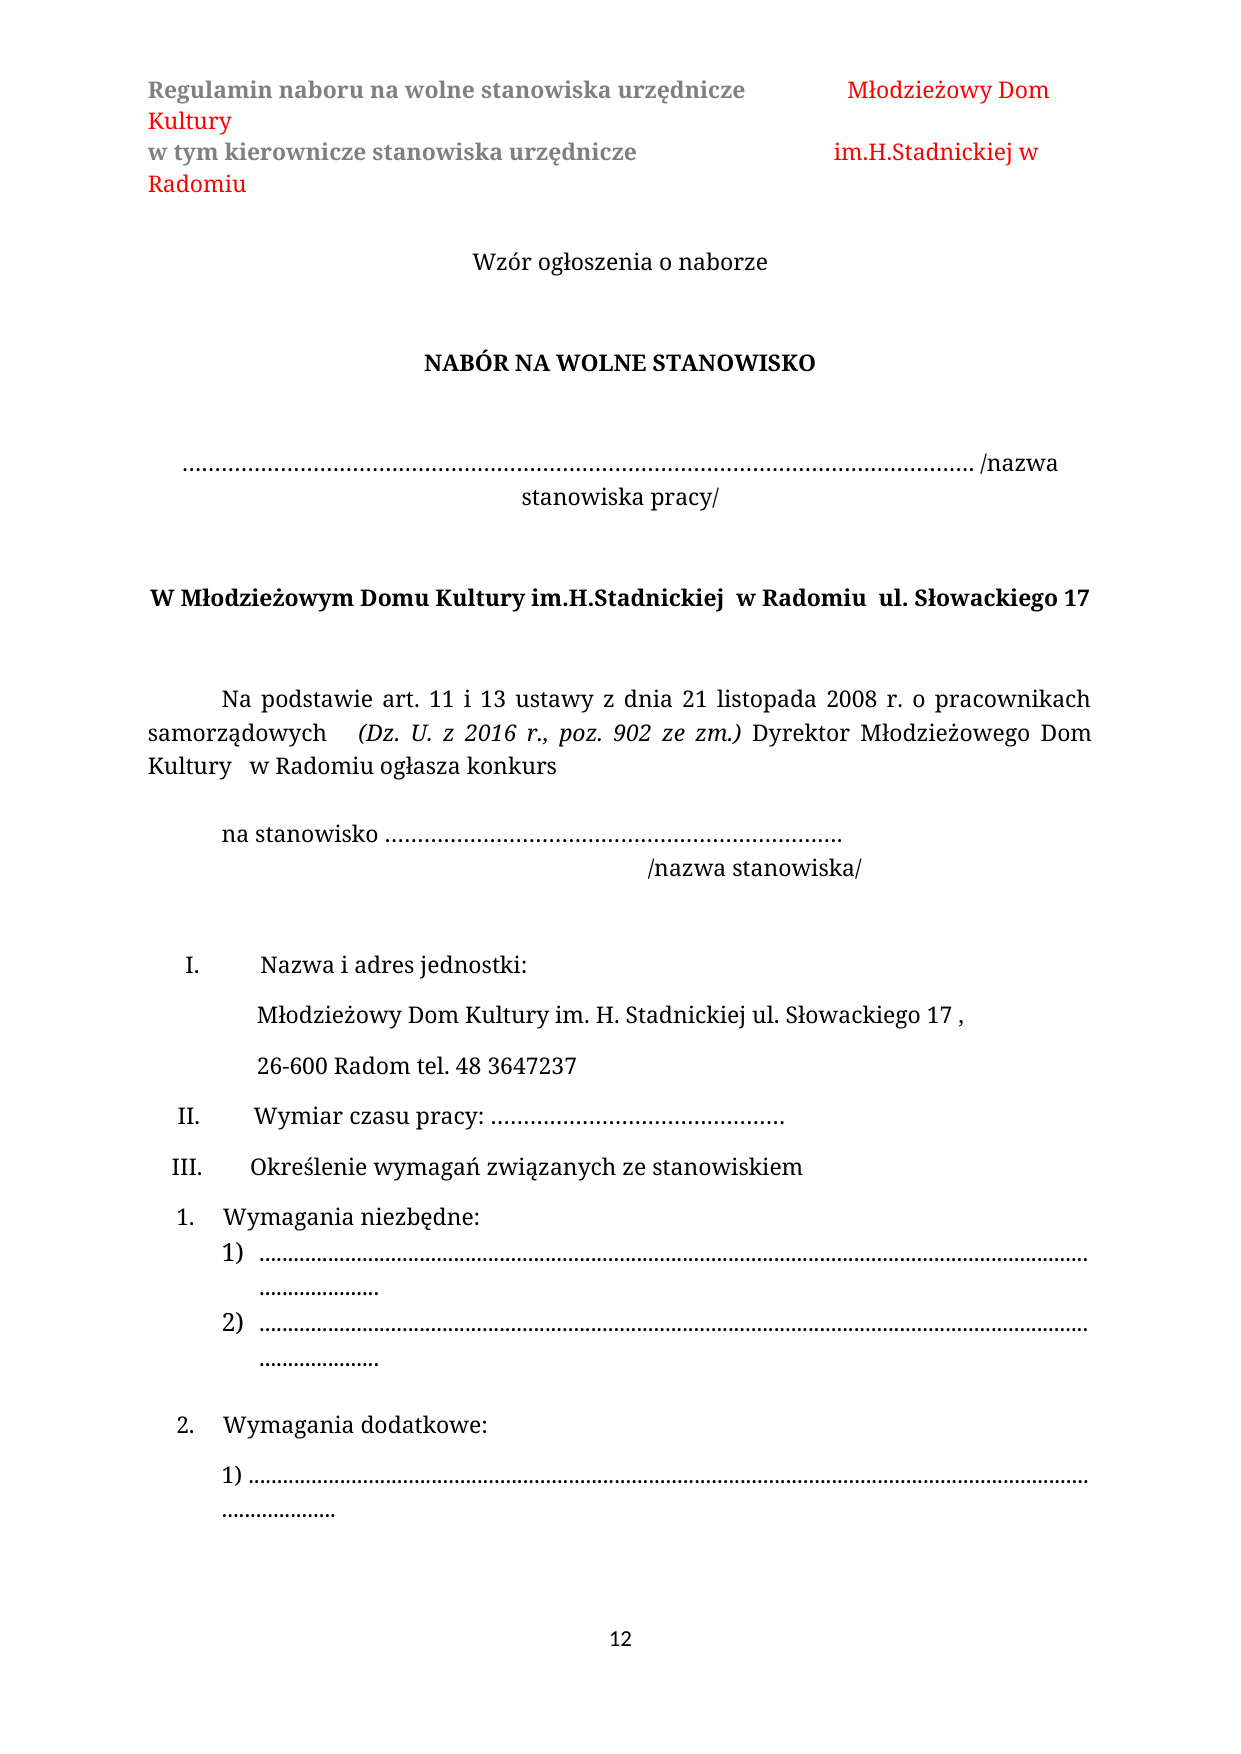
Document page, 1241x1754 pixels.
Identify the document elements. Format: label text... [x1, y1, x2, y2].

list Nazwa i adres jednostki: [185, 949, 1092, 980]
text Młodzieżowy Dom Kultury im. H. Stadnickiej ul. Słowackiego 17 , [185, 999, 1092, 1031]
list Wymagania dodatkowe: [185, 1409, 1092, 1440]
text …………………………………………………………………………………………………………. /nazwa stanowiska pracy/ [148, 447, 1092, 512]
text na stanowisko ……………………………………………………………. [148, 818, 1092, 849]
list ...................................................................................................................................................................... [221, 1235, 1092, 1302]
list Wymagania niezbędne: [185, 1201, 1092, 1232]
text Wzór ogłoszenia o naborze [148, 246, 1092, 277]
text II. Wymiar czasu pracy: ……………………………………… [148, 1100, 1092, 1131]
list ...................................................................................................................................................................... [221, 1305, 1092, 1373]
text 26-600 Radom tel. 48 3647237 [185, 1050, 1092, 1081]
text NABÓR NA WOLNE STANOWISKO [148, 347, 1092, 378]
text III. Określenie wymagań związanych ze stanowiskiem [148, 1151, 1092, 1182]
text Na podstawie art. 11 i 13 ustawy z dnia 21 listopada 2008 r. o pracownikach samorządowych (Dz. U. z 2016 r., poz. 902 ze zm.) Dyrektor Młodzieżowego Dom Kultury w Radomiu ogłasza konkurs [148, 683, 1092, 782]
text /nazwa stanowiska/ [148, 852, 1092, 883]
text W Młodzieżowym Domu Kultury im.H.Stadnickiej w Radomiu ul. Słowackiego 17 [148, 582, 1092, 613]
